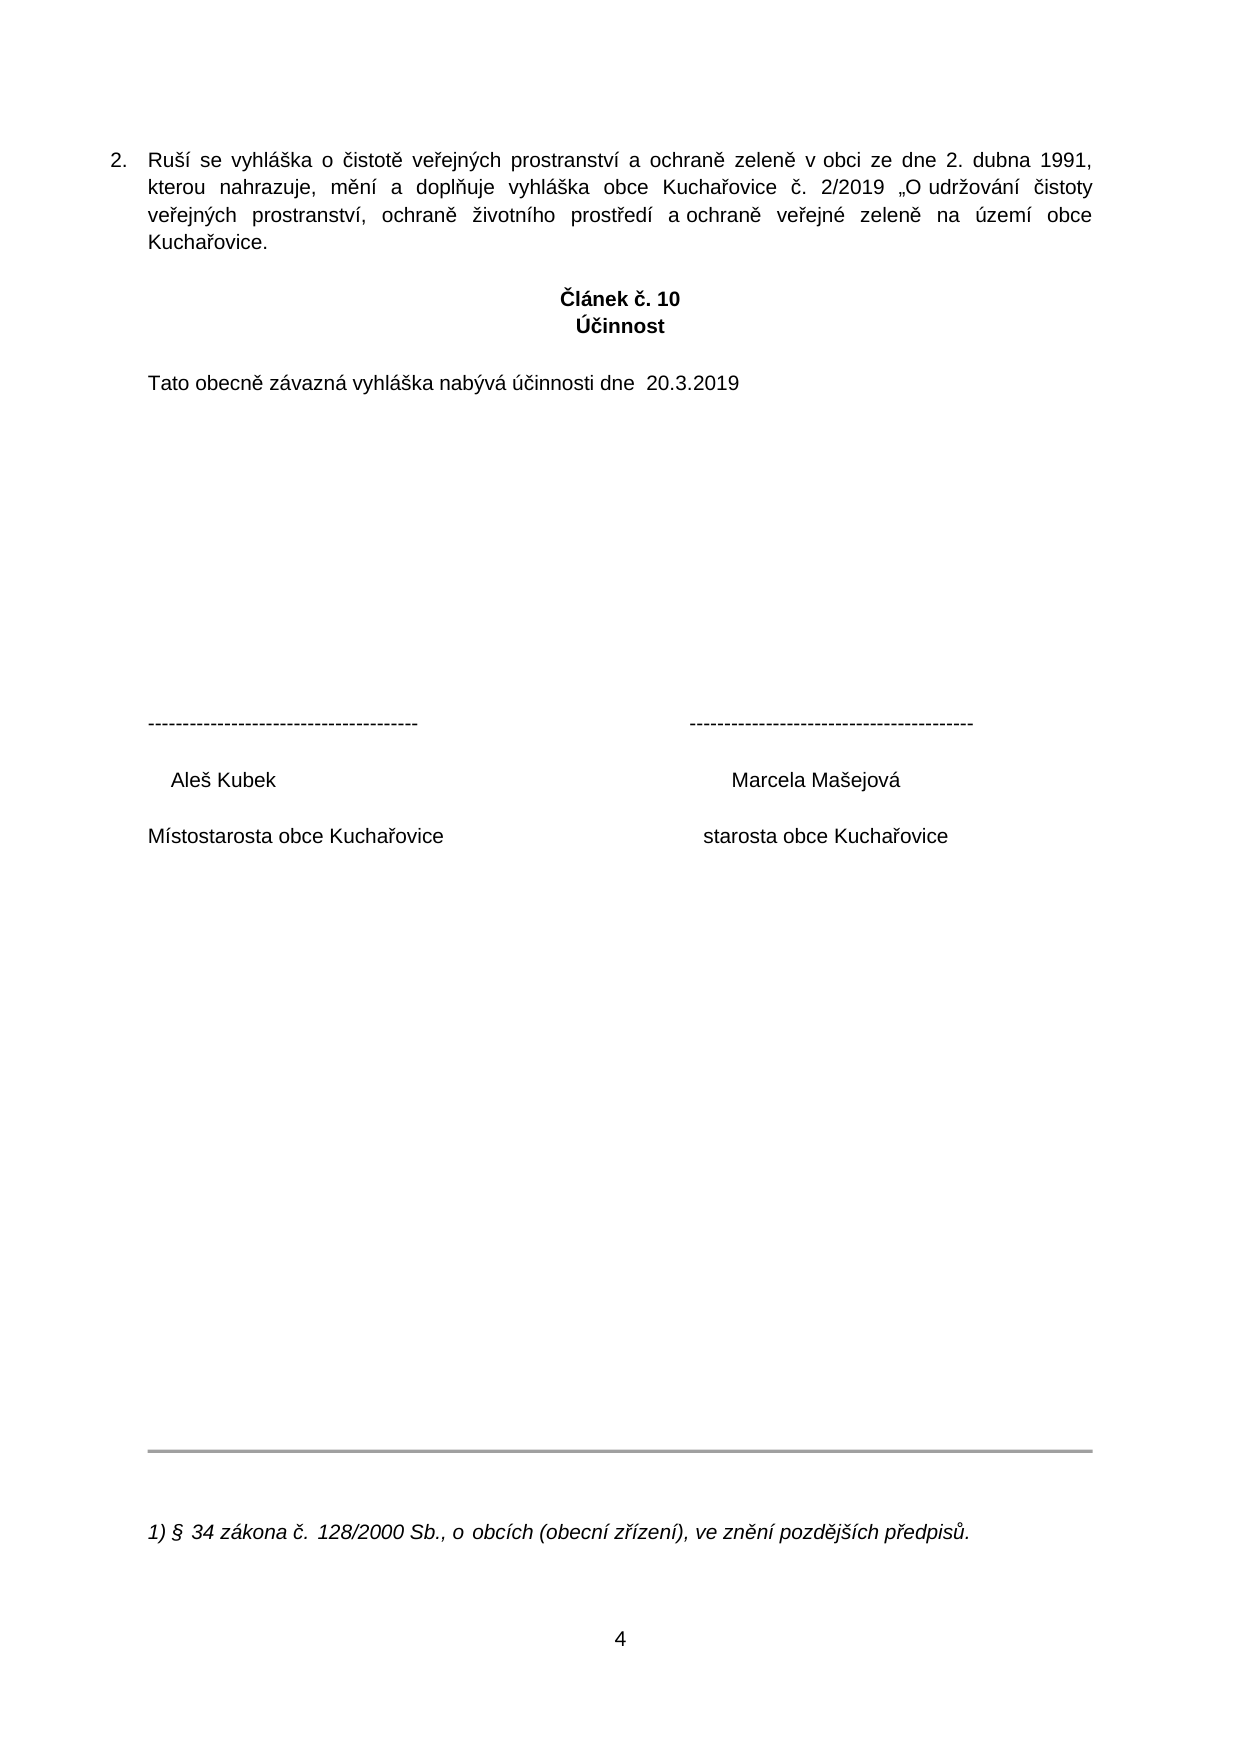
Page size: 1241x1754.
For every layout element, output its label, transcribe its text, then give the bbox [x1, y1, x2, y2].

text --------------------------------------- ----------------------------------------- [148, 711, 1093, 735]
text 1) § 34 zákona č. 128/2000 Sb., o obcích (obecní zřízení), ve znění pozdějších předpisů. [148, 1519, 1093, 1543]
list Ruší se vyhláška o čistotě veřejných prostranství a ochraně zeleně v obci ze dne 2. dubna 1991, kterou nahrazuje, mění a doplňuje vyhláška obce Kuchařovice č. 2/2019 „O udržování čistoty veřejných prostranství, ochraně životního prostředí a ochraně veřejné zeleně na území obce Kuchařovice. [110, 148, 1093, 254]
text Článek č. 10 Účinnost [148, 287, 1093, 338]
text Tato obecně závazná vyhláška nabývá účinnosti dne 20.3.2019 [148, 371, 1093, 395]
text Místostarosta obce Kuchařovice starosta obce Kuchařovice [148, 824, 1093, 848]
text Aleš Kubek Marcela Mašejová [148, 768, 1093, 792]
